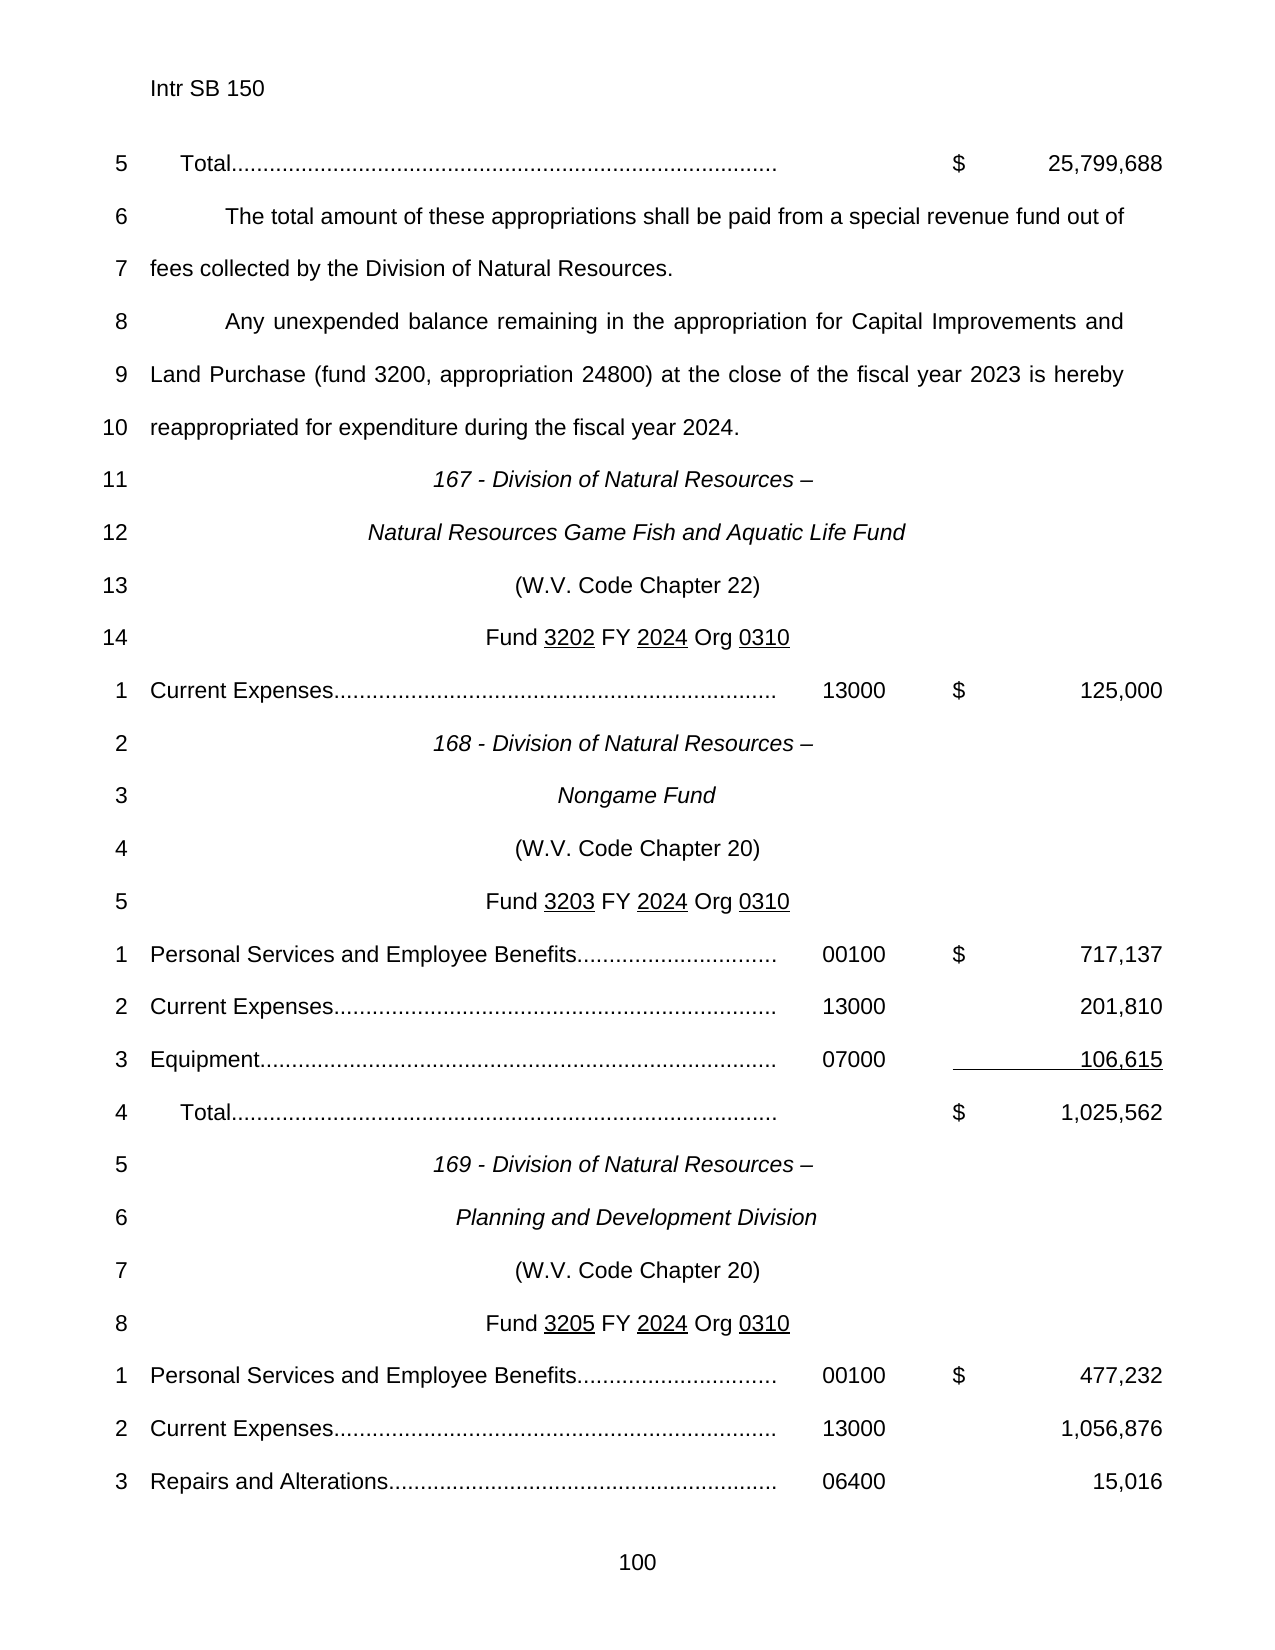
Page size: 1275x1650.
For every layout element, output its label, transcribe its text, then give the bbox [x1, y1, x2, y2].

text Planning and Development Division [150, 1204, 1125, 1231]
text Equipment 07000 106,615 [150, 1046, 1125, 1072]
text Fund 3203 FY 2024 Org 0310 [150, 888, 1125, 914]
list Division of Natural Resources – [150, 1151, 1125, 1178]
text Any unexpended balance remaining in the appropriation for Capital Improvements and Land Purchase (fund 3200, appropriation 24800) at the close of the fiscal year 2023 is hereby reappropriated for expenditure during the fiscal year 2024. [150, 308, 1125, 440]
text The total amount of these appropriations shall be paid from a special revenue fund out of fees collected by the Division of Natural Resources. [150, 203, 1125, 282]
list Division of Natural Resources – [150, 466, 1125, 493]
text Fund 3205 FY 2024 Org 0310 [150, 1309, 1125, 1336]
text (W.V. Code Chapter 22) [150, 572, 1125, 598]
text Nongame Fund [150, 782, 1125, 809]
text Current Expenses 13000 $ 125,000 [150, 677, 1125, 703]
text Natural Resources Game Fish and Aquatic Life Fund [150, 519, 1125, 545]
text Current Expenses 13000 1,056,876 [150, 1415, 1125, 1441]
text Repairs and Alterations 06400 15,016 [150, 1468, 1125, 1494]
text (W.V. Code Chapter 20) [150, 1257, 1125, 1283]
text Personal Services and Employee Benefits 00100 $ 477,232 [150, 1362, 1125, 1389]
text (W.V. Code Chapter 20) [150, 835, 1125, 862]
text Total $ 25,799,688 [150, 150, 1125, 176]
text Current Expenses 13000 201,810 [150, 993, 1125, 1020]
text Fund 3202 FY 2024 Org 0310 [150, 624, 1125, 651]
list Division of Natural Resources – [150, 730, 1125, 756]
text Personal Services and Employee Benefits 00100 $ 717,137 [150, 941, 1125, 967]
text Total $ 1,025,562 [150, 1099, 1125, 1125]
